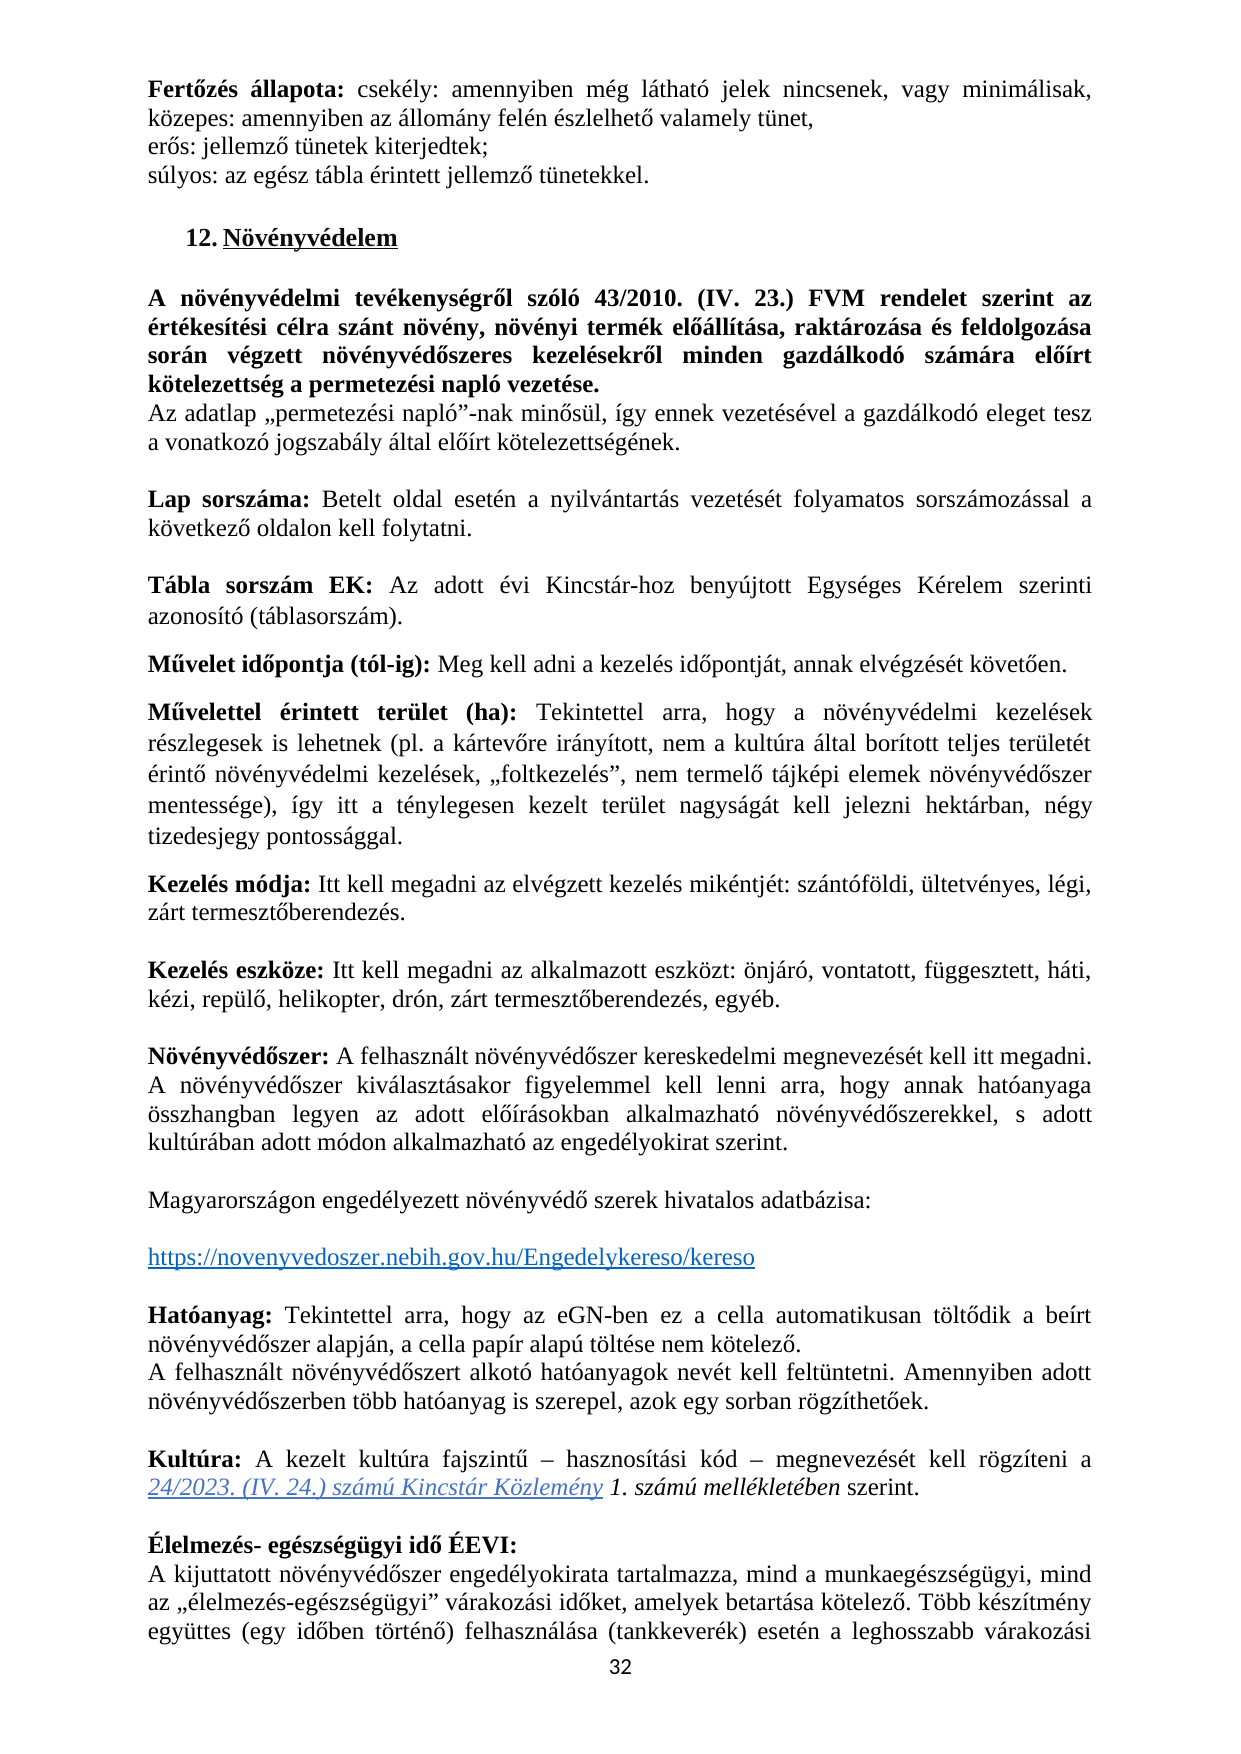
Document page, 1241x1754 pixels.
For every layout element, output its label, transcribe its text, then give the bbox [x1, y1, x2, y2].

text súlyos: az egész tábla érintett jellemző tünetekkel. [148, 160, 1093, 189]
text A növényvédőszer kiválasztásakor figyelemmel kell lenni arra, hogy annak hatóanyaga összhangban legyen az adott előírásokban alkalmazható növényvédőszerekkel, s adott kultúrában adott módon alkalmazható az engedélyokirat szerint. [148, 1070, 1093, 1156]
text Az adatlap „permetezési napló”-nak minősül, így ennek vezetésével a gazdálkodó eleget tesz a vonatkozó jogszabály által előírt kötelezettségének. [148, 398, 1093, 455]
text Hatóanyag: Tekintettel arra, hogy az eGN-ben ez a cella automatikusan töltődik a beírt növényvédőszer alapján, a cella papír alapú töltése nem kötelező. [148, 1300, 1093, 1357]
text Magyarországon engedélyezett növényvédő szerek hivatalos adatbázisa: [148, 1185, 1093, 1214]
subtitle Növényvédelem [185, 222, 1093, 252]
text Lap sorszáma: Betelt oldal esetén a nyilvántartás vezetését folyamatos sorszámozással a következő oldalon kell folytatni. [148, 484, 1093, 542]
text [148, 1559, 1093, 1645]
text Élelmezés- egészségügyi idő ÉEVI: [148, 1530, 1093, 1559]
text A növényvédelmi tevékenységről szóló 43/2010. (IV. 23.) FVM rendelet szerint az értékesítési célra szánt növény, növényi termék előállítása, raktározása és feldolgozása során végzett növényvédőszeres kezelésekről minden gazdálkodó számára előírt kötelezettség a permetezési napló vezetése. [148, 283, 1093, 398]
text A felhasznált növényvédőszert alkotó hatóanyagok nevét kell feltüntetni. Amennyiben adott növényvédőszerben több hatóanyag is szerepel, azok egy sorban rögzíthetőek. [148, 1357, 1093, 1415]
text Tábla sorszám EK: Az adott évi Kincstár-hoz benyújtott Egységes Kérelem szerinti azonosító (táblasorszám). [148, 570, 1093, 630]
text https://novenyvedoszer.nebih.gov.hu/Engedelykereso/kereso [148, 1242, 1093, 1271]
text Művelet időpontja (tól-ig): Meg kell adni a kezelés időpontját, annak elvégzését követően. [148, 649, 1093, 678]
text Kultúra: A kezelt kultúra fajszintű – hasznosítási kód – megnevezését kell rögzíteni a 24/2023. (IV. 24.) számú Kincstár Közlemény 1. számú mellékletében szerint. [148, 1444, 1093, 1501]
text Kezelés módja: Itt kell megadni az elvégzett kezelés mikéntjét: szántóföldi, ültetvényes, légi, zárt termesztőberendezés. [148, 869, 1093, 926]
text Művelettel érintett terület (ha): Tekintettel arra, hogy a növényvédelmi kezelések részlegesek is lehetnek (pl. a kártevőre irányított, nem a kultúra által borított teljes területét érintő növényvédelmi kezelések, „foltkezelés”, nem termelő tájképi elemek növényvédőszer mentessége), így itt a ténylegesen kezelt terület nagyságát kell jelezni hektárban, négy tizedesjegy pontossággal. [148, 697, 1093, 850]
text Kezelés eszköze: Itt kell megadni az alkalmazott eszközt: önjáró, vontatott, függesztett, háti, kézi, repülő, helikopter, drón, zárt termesztőberendezés, egyéb. [148, 955, 1093, 1012]
text Fertőzés állapota: csekély: amennyiben még látható jelek nincsenek, vagy minimálisak, közepes: amennyiben az állomány felén észlelhető valamely tünet, [148, 74, 1093, 131]
text Növényvédőszer: A felhasznált növényvédőszer kereskedelmi megnevezését kell itt megadni. [148, 1041, 1093, 1070]
text erős: jellemző tünetek kiterjedtek; [148, 131, 1093, 160]
